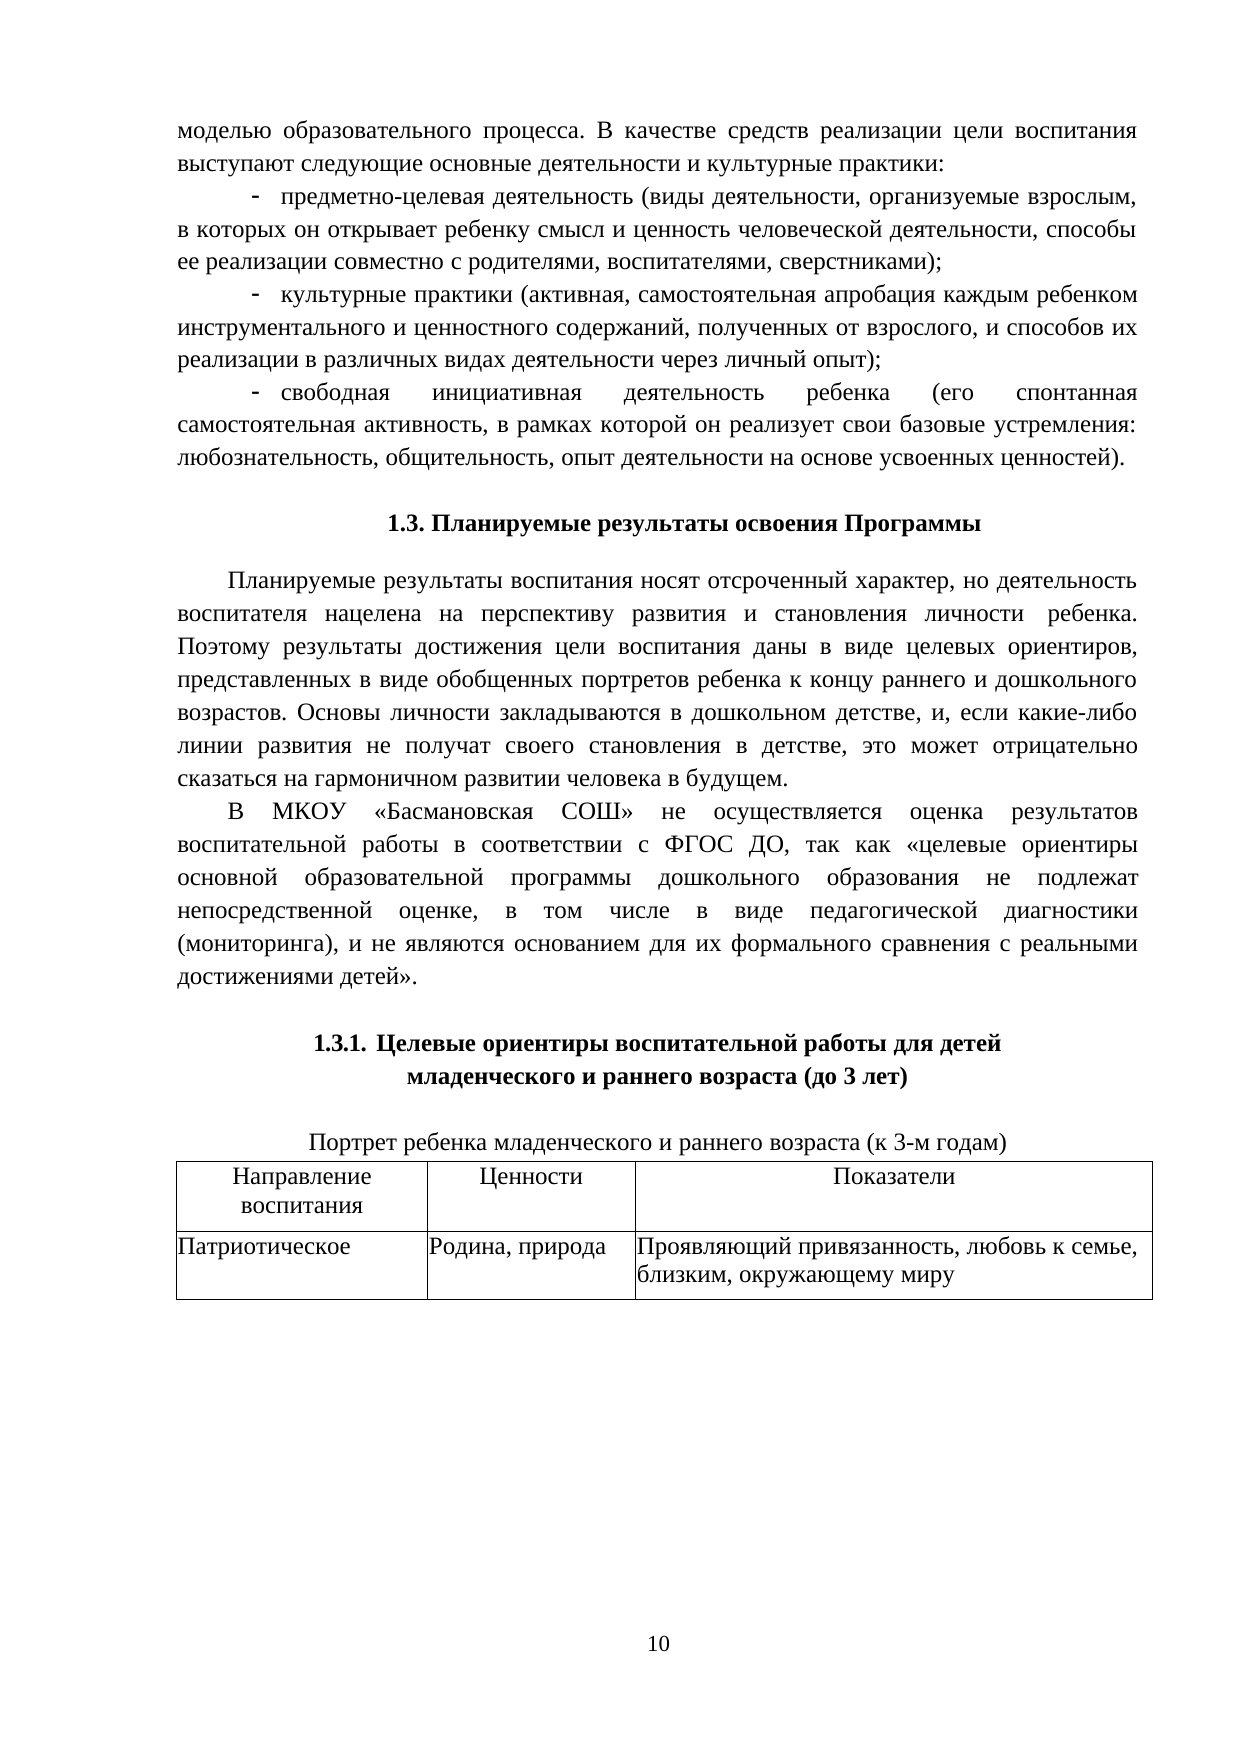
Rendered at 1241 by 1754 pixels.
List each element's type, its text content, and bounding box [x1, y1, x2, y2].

text В МКОУ «Басмановская СОШ» не осуществляется оценка результатов воспитательной работы в соответствии с ФГОС ДО, так как «целевые ориентиры основной образовательной программы дошкольного образования не подлежат непосредственной оценке, в том числе в виде педагогической диагностики (мониторинга), и не являются основанием для их формального сравнения с реальными достижениями детей». [177, 796, 1139, 990]
table_header Ценности [428, 1162, 635, 1231]
list предметно-целевая деятельность (виды деятельности, организуемые взрослым, в которых он открывает ребенку смысл и ценность человеческой деятельности, способы ее реализации совместно с родителями, воспитателями, сверстниками); [177, 181, 1137, 275]
list свободная инициативная деятельность ребенка (его спонтанная самостоятельная активность, в рамках которой он реализует свои базовые устремления: любознательность, общительность, опыт деятельности на основе усвоенных ценностей). [177, 377, 1137, 470]
list культурные практики (активная, самостоятельная апробация каждым ребенком инструментального и ценностного содержаний, полученных от взрослого, и способов их реализации в различных видах деятельности через личный опыт); [177, 279, 1139, 373]
table_header Показатели [636, 1162, 1152, 1231]
text Планируемые результаты воспитания носят отсроченный характер, но деятельность воспитателя нацелена на перспективу развития и становления личности ребенка. Поэтому результаты достижения цели воспитания даны в виде целевых ориентиров, представленных в виде обобщенных портретов ребенка к концу раннего и дошкольного возрастов. Основы личности закладываются в дошкольном детстве, и, если какие-либо линии развития не получат своего становления в детстве, это может отрицательно сказаться на гармоничном развитии человека в будущем. [177, 565, 1138, 792]
table_cell Патриотическое [177, 1232, 427, 1298]
text Портрет ребенка младенческого и раннего возраста (к 3-м годам) [214, 1127, 1101, 1155]
table_cell Родина, природа [428, 1232, 635, 1298]
subtitle Целевые ориентиры воспитательной работы для детей младенческого и раннего возраста (до 3 лет) [313, 1028, 1001, 1090]
text моделью образовательного процесса. В качестве средств реализации цели воспитания выступают следующие основные деятельности и культурные практики: [177, 115, 1138, 177]
table_cell Проявляющий привязанность, любовь к семье, близким, окружающему миру [636, 1232, 1152, 1298]
table_header Направление воспитания [177, 1162, 427, 1231]
subtitle Планируемые результаты освоения Программы [387, 508, 1180, 537]
